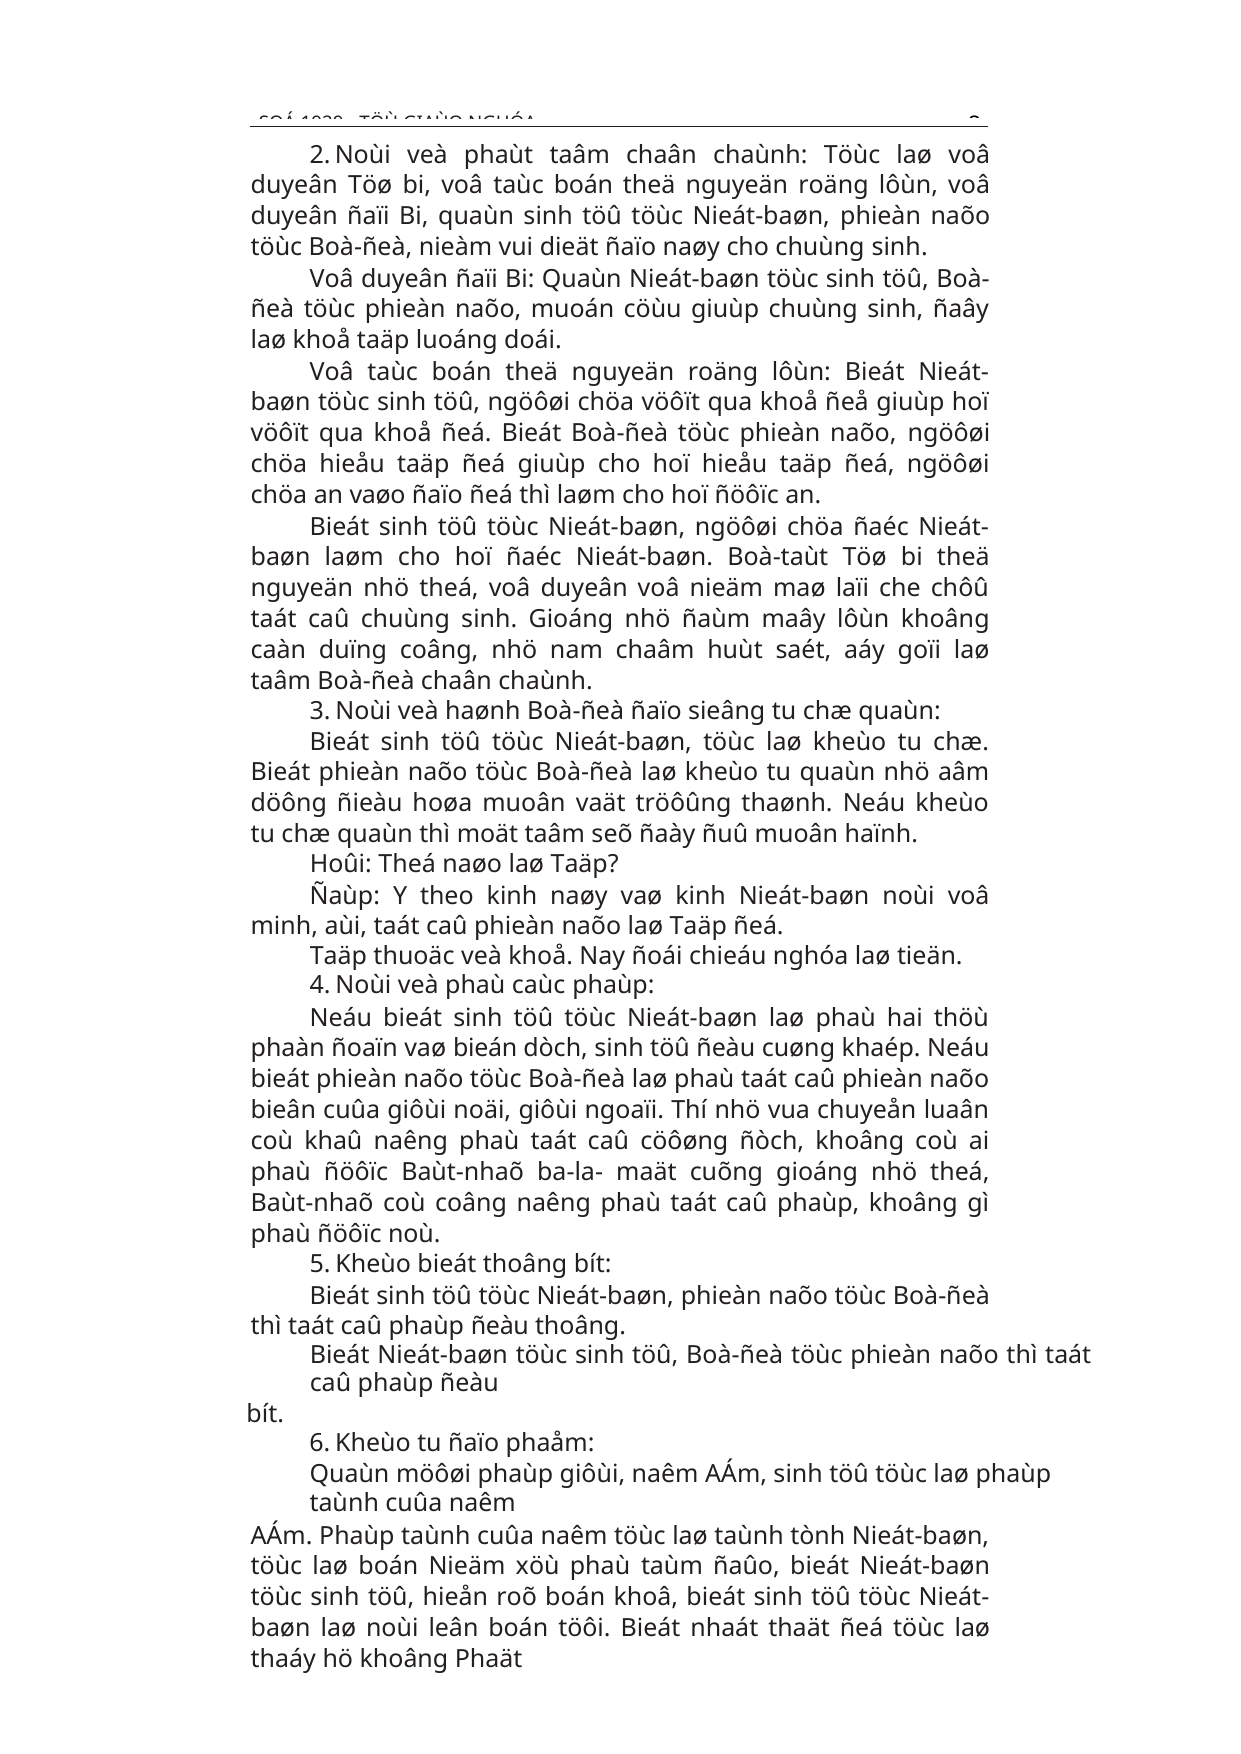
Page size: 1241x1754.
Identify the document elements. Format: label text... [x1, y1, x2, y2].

text Hoûi: Theá naøo laø Taäp? [309, 850, 1092, 879]
text Quaùn möôøi phaùp giôùi, naêm AÁm, sinh töû töùc laø phaùp taùnh cuûa naêm [309, 1458, 1092, 1518]
text Bieát sinh töû töùc Nieát-baøn, töùc laø kheùo tu chæ. Bieát phieàn naõo töùc Boà-ñeà laø kheùo tu quaùn nhö aâm döông ñieàu hoøa muoân vaät tröôûng thaønh. Neáu kheùo tu chæ quaùn thì moät taâm seõ ñaày ñuû muoân haïnh. [250, 726, 990, 850]
text bít. [106, 1397, 284, 1429]
text Neáu bieát sinh töû töùc Nieát-baøn laø phaù hai thöù phaàn ñoaïn vaø bieán dòch, sinh töû ñeàu cuøng khaép. Neáu bieát phieàn naõo töùc Boà-ñeà laø phaù taát caû phieàn naõo bieân cuûa giôùi noäi, giôùi ngoaïi. Thí nhö vua chuyeån luaân coù khaû naêng phaù taát caû cöôøng ñòch, khoâng coù ai phaù ñöôïc Baùt-nhaõ ba-la- maät cuõng gioáng nhö theá, Baùt-nhaõ coù coâng naêng phaù taát caû phaùp, khoâng gì phaù ñöôïc noù. [250, 1002, 990, 1250]
list Kheùo tu ñaïo phaåm: [309, 1426, 1092, 1458]
list Kheùo bieát thoâng bít: [309, 1250, 1092, 1278]
text Bieát sinh töû töùc Nieát-baøn, ngöôøi chöa ñaéc Nieát-baøn laøm cho hoï ñaéc Nieát-baøn. Boà-taùt Töø bi theä nguyeän nhö theá, voâ duyeân voâ nieäm maø laïi che chôû taát caû chuùng sinh. Gioáng nhö ñaùm maây lôùn khoâng caàn duïng coâng, nhö nam chaâm huùt saét, aáy goïi laø taâm Boà-ñeà chaân chaùnh. [250, 511, 990, 697]
list Noùi veà phaùt taâm chaân chaùnh: Töùc laø voâ duyeân Töø bi, voâ taùc boán theä nguyeän roäng lôùn, voâ duyeân ñaïi Bi, quaùn sinh töû töùc Nieát-baøn, phieàn naõo töùc Boà-ñeà, nieàm vui dieät ñaïo naøy cho chuùng sinh. [250, 138, 990, 262]
text Voâ taùc boán theä nguyeän roäng lôùn: Bieát Nieát-baøn töùc sinh töû, ngöôøi chöa vöôït qua khoå ñeå giuùp hoï vöôït qua khoå ñeá. Bieát Boà-ñeà töùc phieàn naõo, ngöôøi chöa hieåu taäp ñeá giuùp cho hoï hieåu taäp ñeá, ngöôøi chöa an vaøo ñaïo ñeá thì laøm cho hoï ñöôïc an. [250, 356, 990, 511]
text Bieát sinh töû töùc Nieát-baøn, phieàn naõo töùc Boà-ñeà thì taát caû phaùp ñeàu thoâng. [250, 1279, 989, 1342]
text AÁm. Phaùp taùnh cuûa naêm töùc laø taùnh tònh Nieát-baøn, töùc laø boán Nieäm xöù phaù taùm ñaûo, bieát Nieát-baøn töùc sinh töû, hieån roõ boán khoâ, bieát sinh töû töùc Nieát-baøn laø noùi leân boán töôi. Bieát nhaát thaät ñeá töùc laø thaáy hö khoâng Phaät [250, 1520, 990, 1675]
text Voâ duyeân ñaïi Bi: Quaùn Nieát-baøn töùc sinh töû, Boà-ñeà töùc phieàn naõo, muoán cöùu giuùp chuùng sinh, ñaây laø khoå taäp luoáng doái. [250, 262, 990, 356]
list Noùi veà phaù caùc phaùp: [309, 970, 1092, 1000]
text Bieát Nieát-baøn töùc sinh töû, Boà-ñeà töùc phieàn naõo thì taát caû phaùp ñeàu [309, 1342, 1092, 1397]
text Taäp thuoäc veà khoå. Nay ñoái chieáu nghóa laø tieän. [309, 942, 1092, 970]
text Ñaùp: Y theo kinh naøy vaø kinh Nieát-baøn noùi voâ minh, aùi, taát caû phieàn naõo laø Taäp ñeá. [250, 880, 990, 942]
list Noùi veà haønh Boà-ñeà ñaïo sieâng tu chæ quaùn: [309, 697, 1092, 725]
